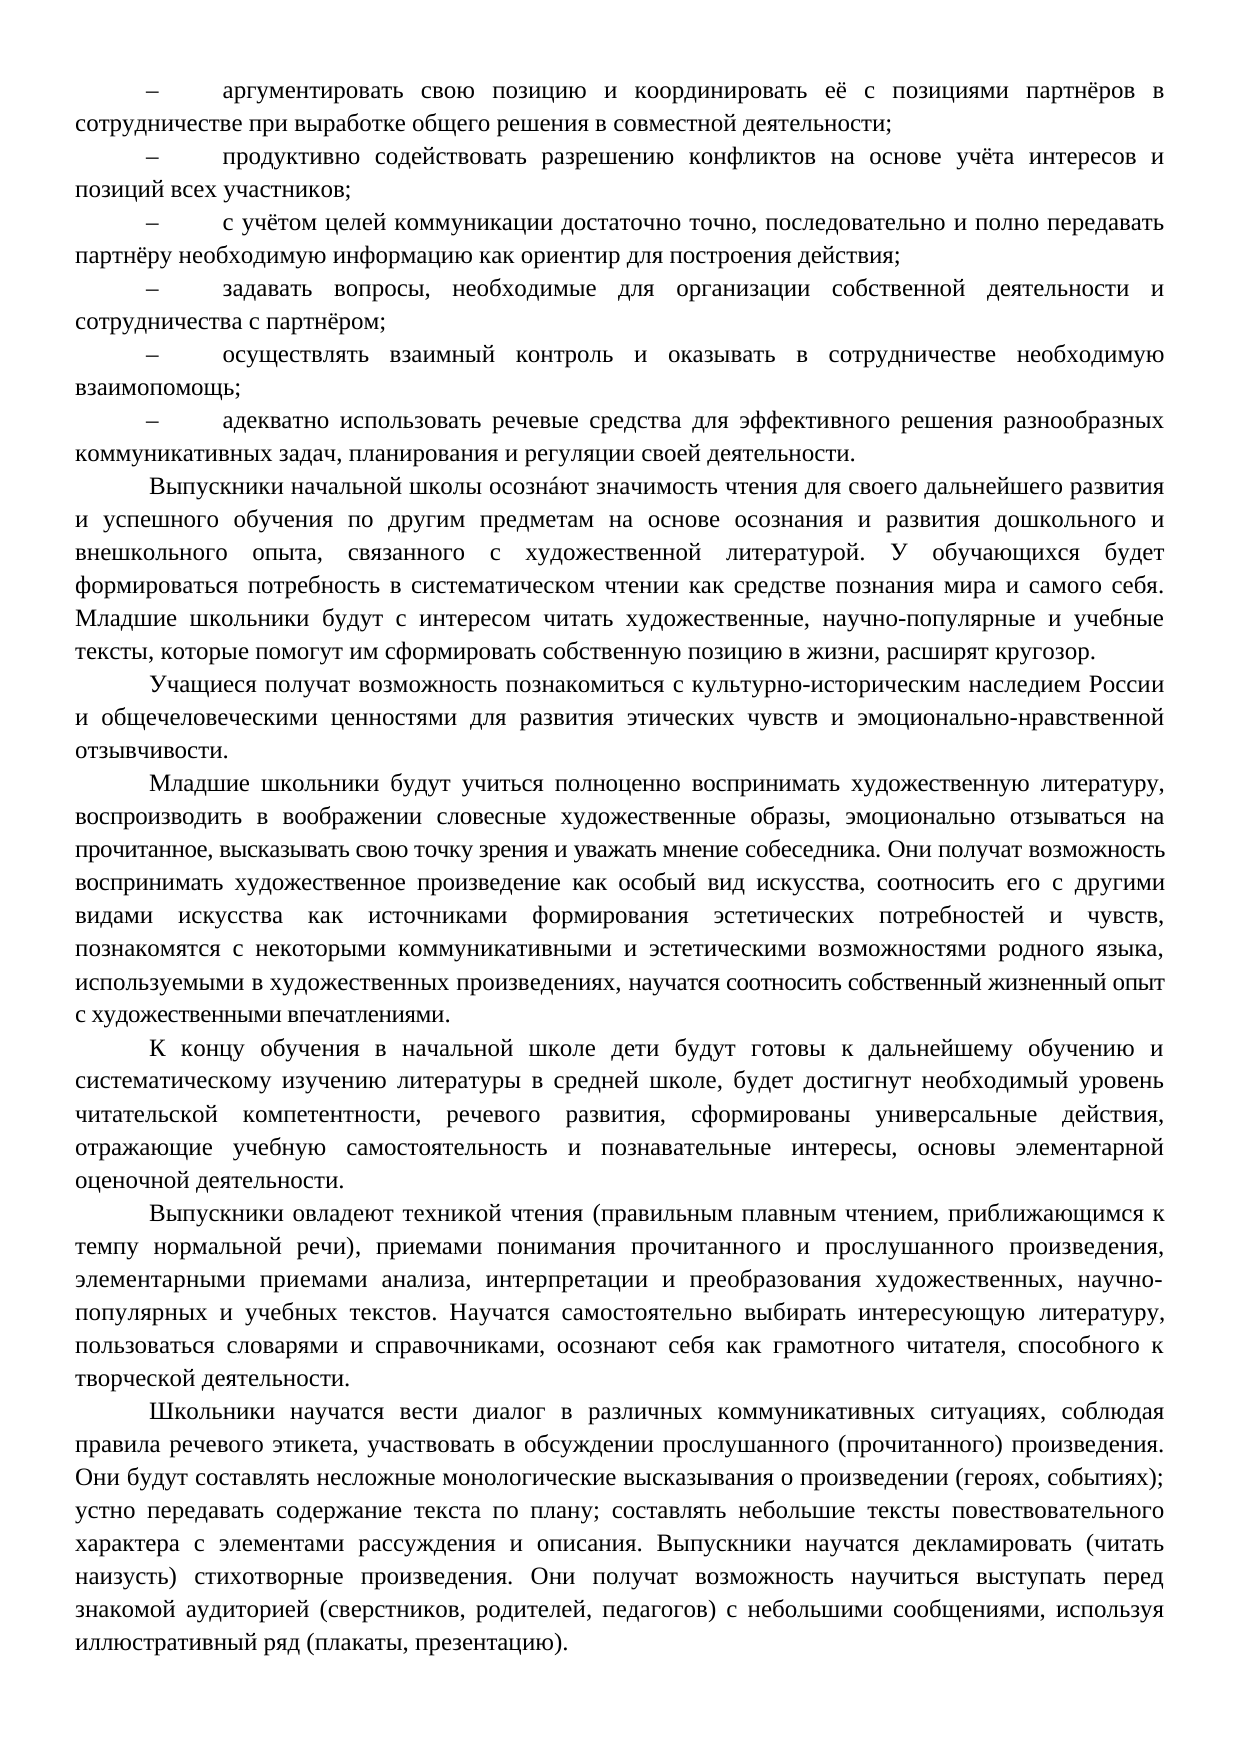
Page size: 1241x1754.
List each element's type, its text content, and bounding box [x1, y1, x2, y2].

text Младшие школьники будут учиться полноценно воспринимать художественную литературу, воспроизводить в воображении словесные художественные образы, эмоционально отзываться на прочитанное, высказывать свою точку зрения и уважать мнение собеседника. Они получат возможность воспринимать художественное произведение как особый вид искусства, соотносить его с другими видами искусства как источниками формирования эстетических потребностей и чувств, познакомятся с некоторыми коммуникативными и эстетическими возможностями родного языка, используемыми в художественных произведениях, научатся соотносить собственный жизненный опыт с художественными впечатлениями. [75, 768, 1165, 1028]
text Учащиеся получат возможность познакомиться с культурно-историческим наследием России и общечеловеческими ценностями для развития этических чувств и эмоционально-нравственной отзывчивости. [75, 669, 1165, 764]
list продуктивно содействовать разрешению конфликтов на основе учёта интересов и позиций всех участников; [75, 141, 1165, 203]
list с учётом целей коммуникации достаточно точно, последовательно и полно передавать партнёру необходимую информацию как ориентир для построения действия; [75, 207, 1165, 269]
list задавать вопросы, необходимые для организации собственной деятельности и сотрудничества с партнёром; [75, 273, 1165, 335]
text Выпускники начальной школы осознáют значимость чтения для своего дальнейшего развития и успешного обучения по другим предметам на основе осознания и развития дошкольного и внешкольного опыта, связанного с художественной литературой. У обучающихся будет формироваться потребность в систематическом чтении как средстве познания мира и самого себя. Младшие школьники будут с интересом читать художественные, научно-популярные и учебные тексты, которые помогут им сформировать собственную позицию в жизни, расширят кругозор. [75, 471, 1165, 665]
list аргументировать свою позицию и координировать её с позициями партнёров в сотрудничестве при выработке общего решения в совместной деятельности; [75, 75, 1165, 137]
text Выпускники овладеют техникой чтения (правильным плавным чтением, приближающимся к темпу нормальной речи), приемами понимания прочитанного и прослушанного произведения, элементарными приемами анализа, интерпретации и преобразования художественных, научно-популярных и учебных текстов. Научатся самостоятельно выбирать интересующую литературу, пользоваться словарями и справочниками, осознают себя как грамотного читателя, способного к творческой деятельности. [75, 1198, 1165, 1392]
text Школьники научатся вести диалог в различных коммуникативных ситуациях, соблюдая правила речевого этикета, участвовать в обсуждении прослушанного (прочитанного) произведения. Они будут составлять несложные монологические высказывания о произведении (героях, событиях); устно передавать содержание текста по плану; составлять небольшие тексты повествовательного характера с элементами рассуждения и описания. Выпускники научатся декламировать (читать наизусть) стихотворные произведения. Они получат возможность научиться выступать перед знакомой аудиторией (сверстников, родителей, педагогов) с небольшими сообщениями, используя иллюстративный ряд (плакаты, презентацию). [75, 1396, 1165, 1656]
text К концу обучения в начальной школе дети будут готовы к дальнейшему обучению и систематическому изучению литературы в средней школе, будет достигнут необходимый уровень читательской компетентности, речевого развития, сформированы универсальные действия, отражающие учебную самостоятельность и познавательные интересы, основы элементарной оценочной деятельности. [75, 1033, 1165, 1193]
list осуществлять взаимный контроль и оказывать в сотрудничестве необходимую взаимопомощь; [75, 339, 1165, 401]
list адекватно использовать речевые средства для эффективного решения разнообразных коммуникативных задач, планирования и регуляции своей деятельности. [75, 405, 1165, 467]
